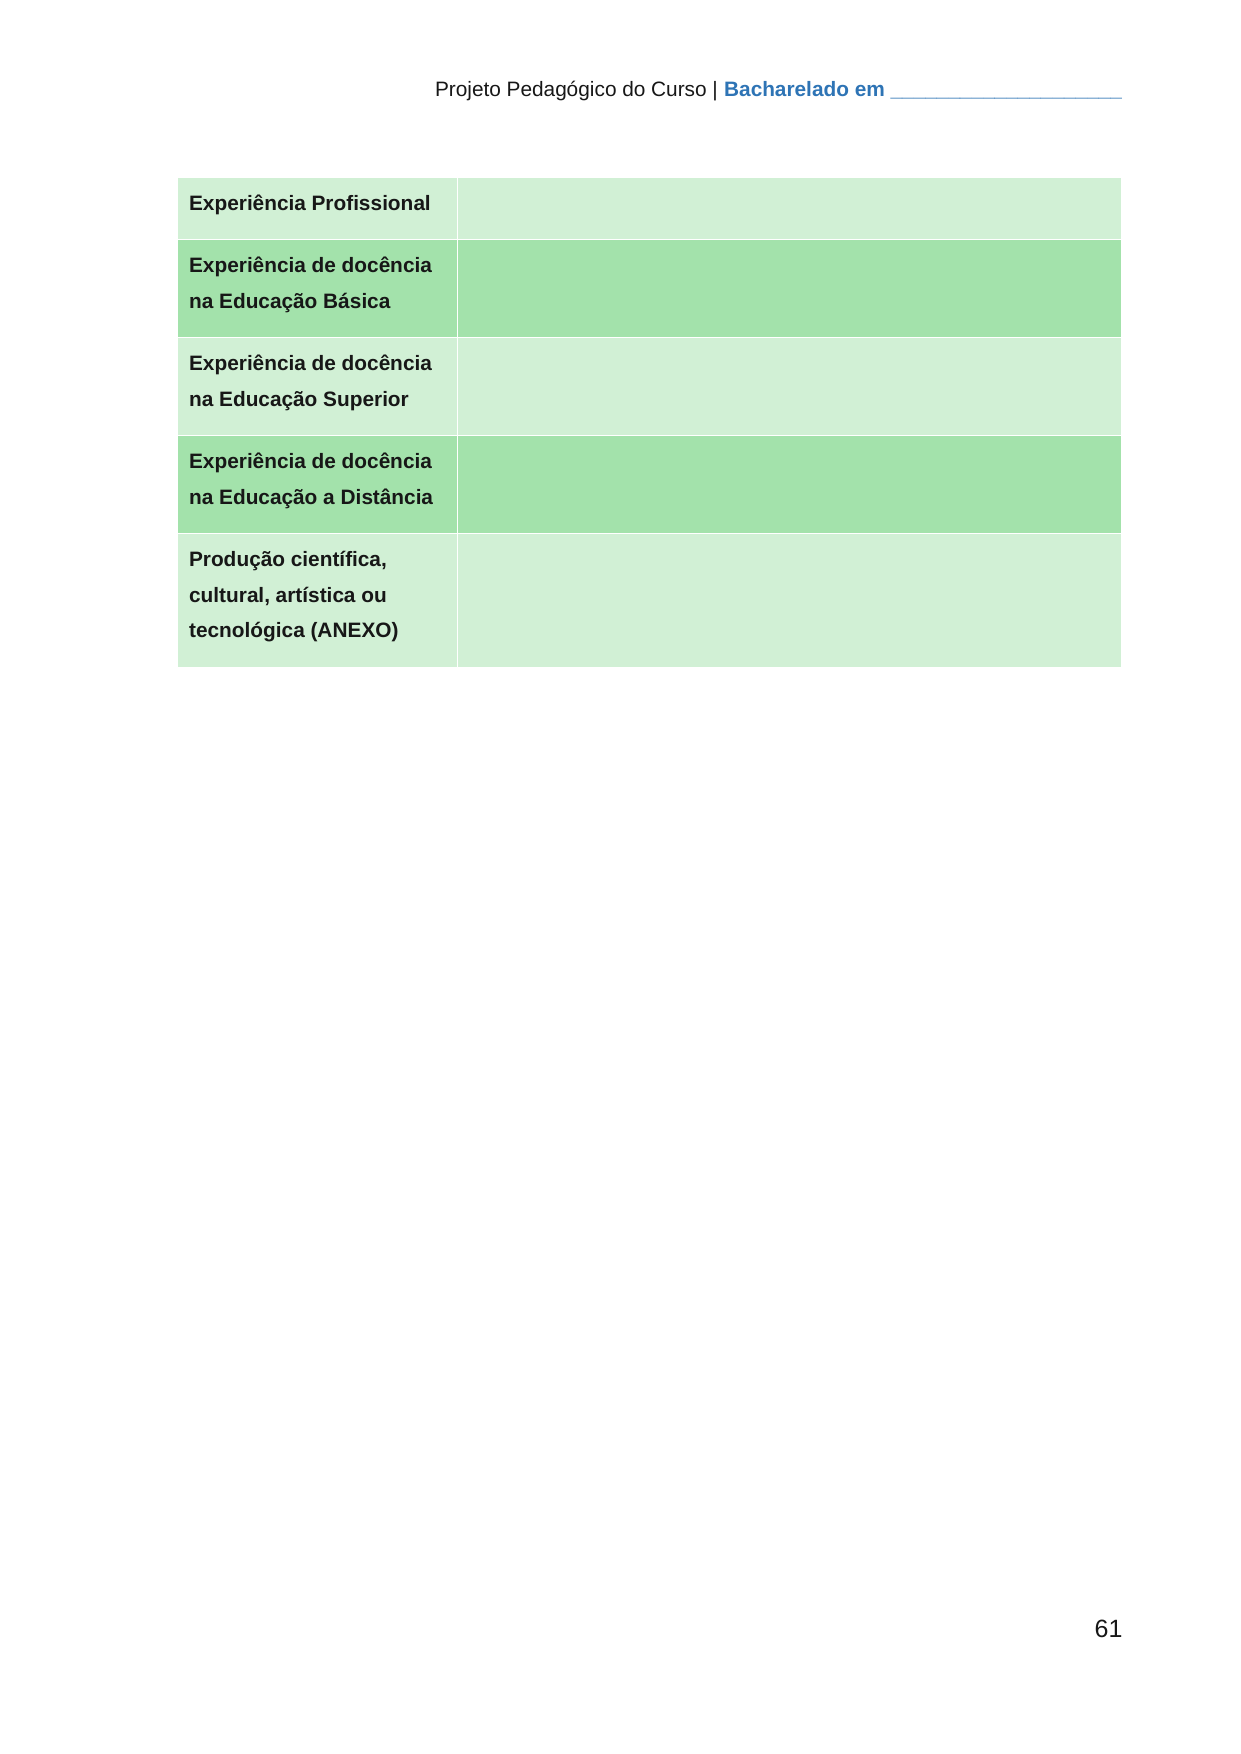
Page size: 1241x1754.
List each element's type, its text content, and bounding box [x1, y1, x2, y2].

table_cell Experiência de docência na Educação Básica [178, 240, 457, 337]
table_cell [458, 178, 1121, 239]
table_cell Experiência de docência na Educação Superior [178, 338, 457, 435]
table_cell [458, 338, 1121, 435]
table_cell Experiência de docência na Educação a Distância [178, 436, 457, 533]
table_cell [458, 436, 1121, 533]
table_cell Experiência Profissional [178, 178, 457, 239]
table_cell [458, 240, 1121, 337]
table_cell [458, 534, 1121, 667]
table_cell Produção científica, cultural, artística ou tecnológica (ANEXO) [178, 534, 457, 667]
